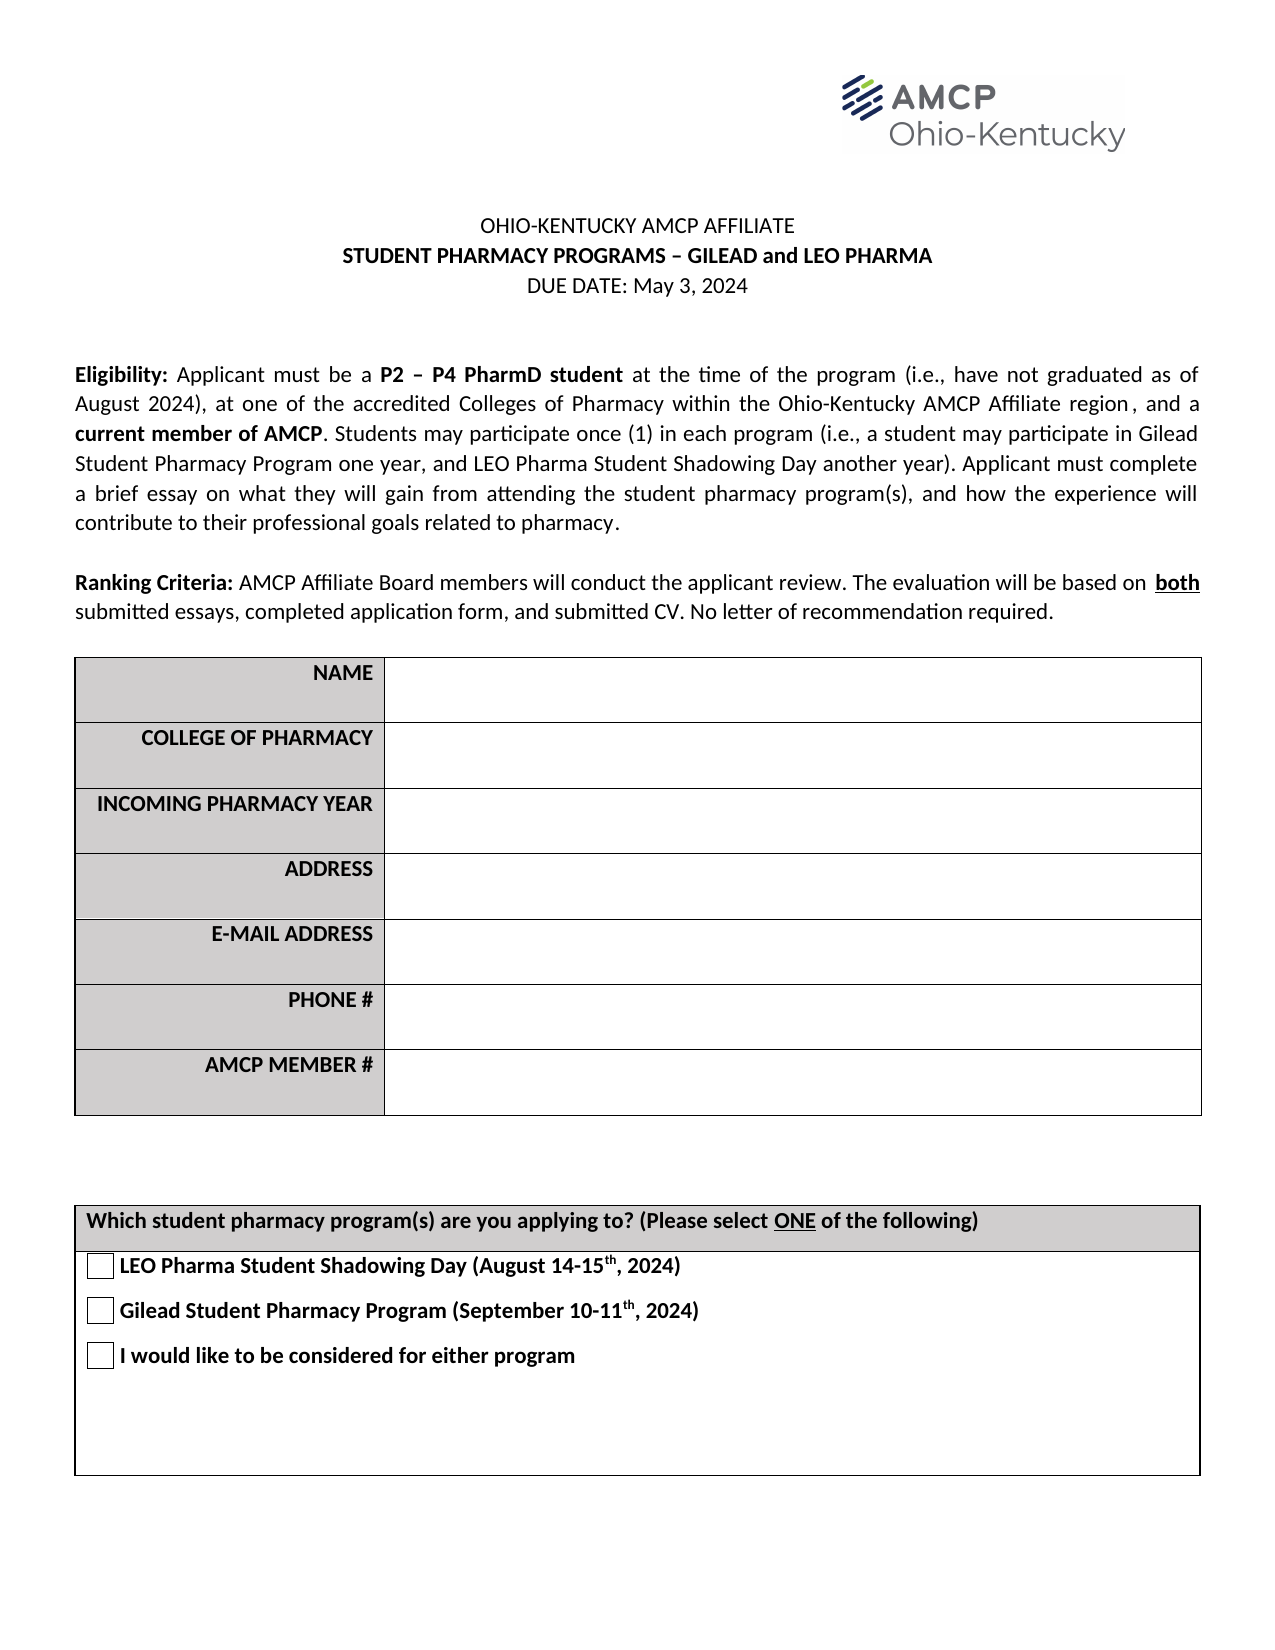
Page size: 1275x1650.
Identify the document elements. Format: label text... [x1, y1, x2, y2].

picture [842, 75, 1125, 154]
table_cell [385, 985, 1201, 1049]
table_header NAME [76, 658, 384, 722]
table_cell INCOMING PHARMACY YEAR [76, 789, 384, 853]
table_cell [385, 854, 1201, 918]
table_cell AMCP MEMBER # [76, 1050, 384, 1115]
table_header Which student pharmacy program(s) are you applying to? (Please select ONE of the following) [76, 1206, 1199, 1251]
table_cell ADDRESS [76, 854, 384, 918]
table_cell E-MAIL ADDRESS [76, 920, 384, 984]
table_cell [385, 789, 1201, 853]
table_cell COLLEGE OF PHARMACY [76, 723, 384, 788]
table_cell [385, 920, 1201, 984]
text OHIO-KENTUCKY AMCP AFFILIATE [150, 211, 1125, 239]
table_header [385, 658, 1201, 722]
text STUDENT PHARMACY PROGRAMS – GILEAD and LEO PHARMA [150, 241, 1125, 269]
text Ranking Criteria: AMCP Affiliate Board members will conduct the applicant review. The evaluation will be based on both submitted essays, completed application form, and submitted CV. No letter of recommendation required. [75, 568, 1200, 625]
table_cell [385, 723, 1201, 788]
text Eligibility: Applicant must be a P2 – P4 PharmD student at the time of the program (i.e., have not graduated as of August 2024), at one of the accredited Colleges of Pharmacy within the Ohio-Kentucky AMCP Affiliate region, and a current member of AMCP. Students may participate once (1) in each program (i.e., a student may participate in Gilead Student Pharmacy Program one year, and LEO Pharma Student Shadowing Day another year). Applicant must complete a brief essay on what they will gain from attending the student pharmacy program(s), and how the experience will contribute to their professional goals related to pharmacy. [75, 360, 1200, 536]
text DUE DATE: May 3, 2024 [150, 271, 1125, 299]
table_cell PHONE # [76, 985, 384, 1049]
table_cell [385, 1050, 1201, 1115]
